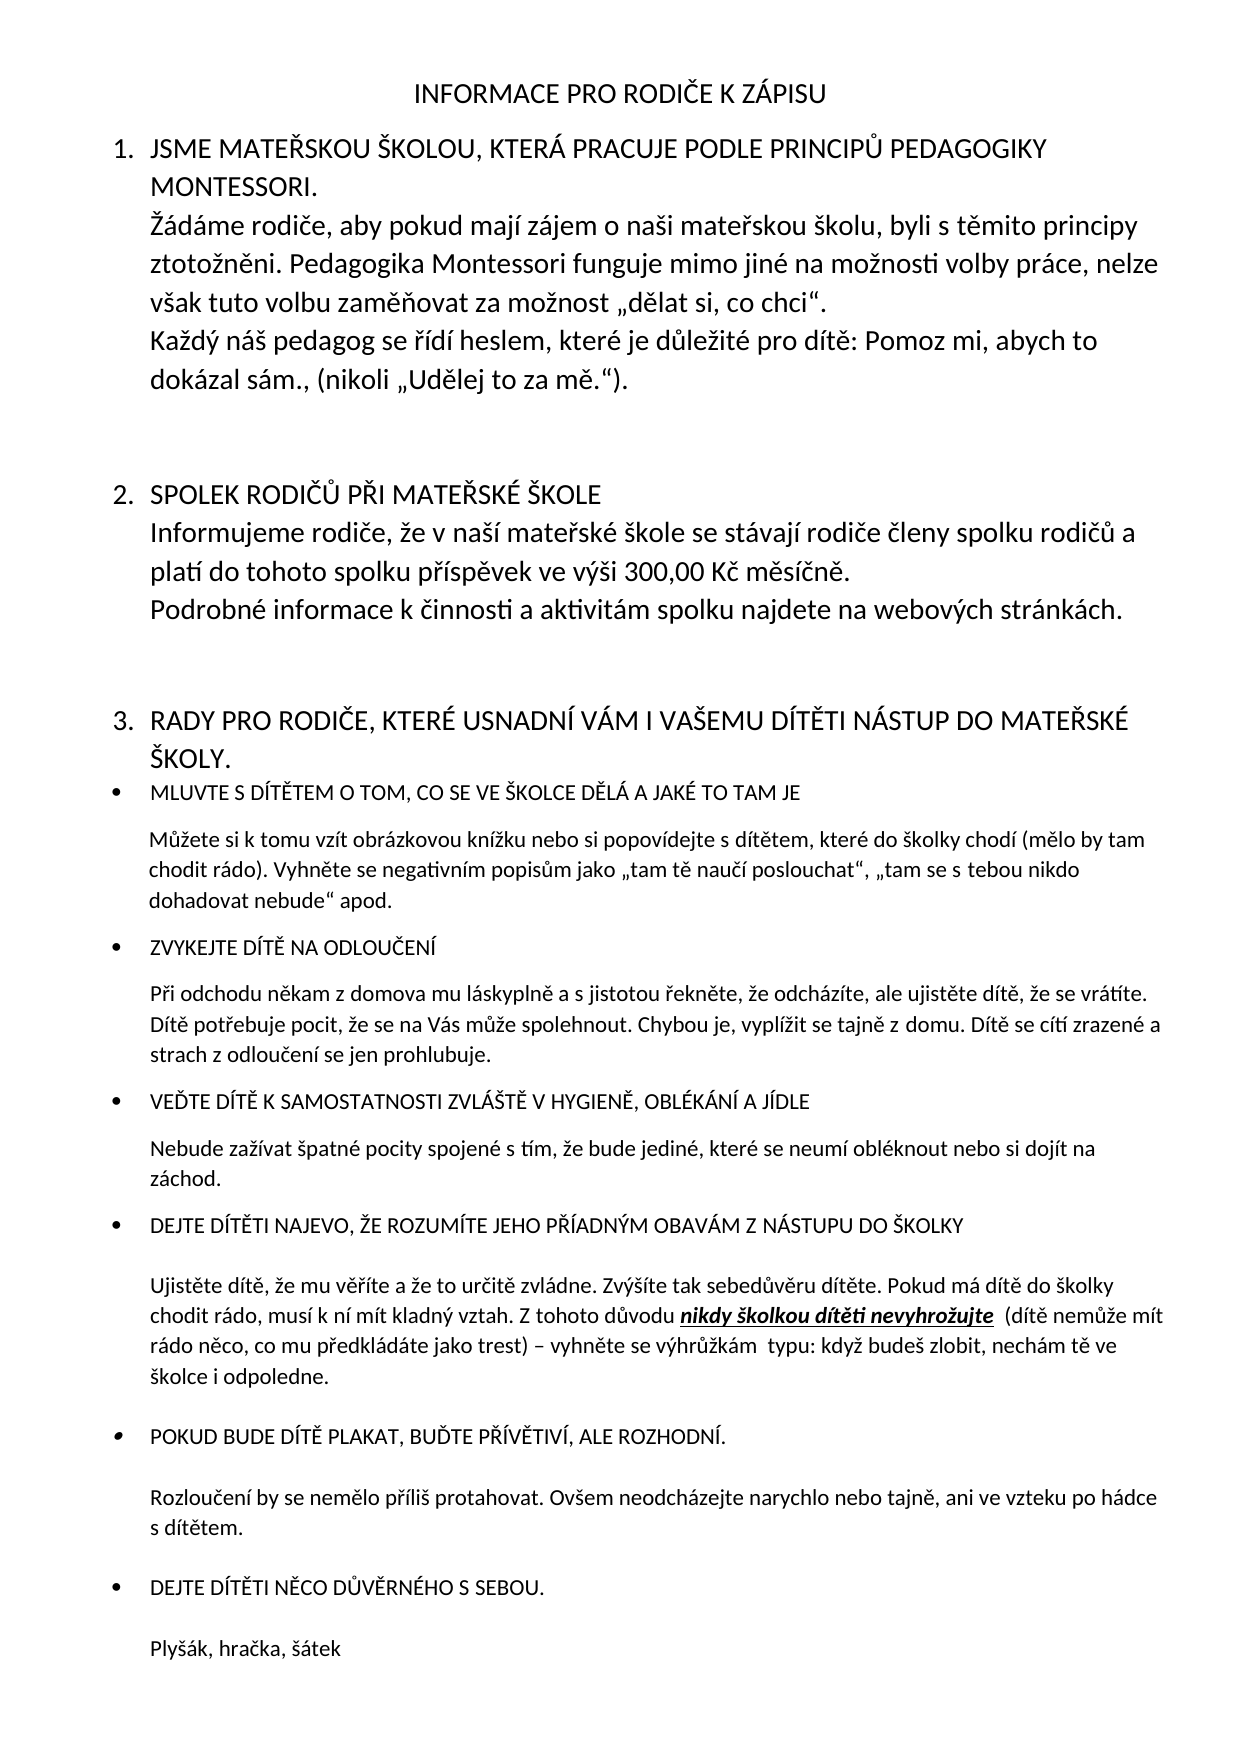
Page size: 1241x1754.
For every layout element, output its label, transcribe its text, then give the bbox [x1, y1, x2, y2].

list POKUD BUDE DÍTĚ PLAKAT, BUĎTE PŘÍVĚTIVÍ, ALE ROZHODNÍ. [112, 1422, 1165, 1450]
list JSME MATEŘSKOU ŠKOLOU, KTERÁ PRACUJE PODLE PRINCIPŮ PEDAGOGIKY MONTESSORI. [112, 130, 1165, 204]
list RADY PRO RODIČE, KTERÉ USNADNÍ VÁM I VAŠEMU DÍTĚTI NÁSTUP DO MATEŘSKÉ ŠKOLY. [112, 702, 1165, 776]
list Ujistěte dítě, že mu věříte a že to určitě zvládne. Zvýšíte tak sebedůvěru dítěte. Pokud má dítě do školky chodit rádo, musí k ní mít kladný vztah. Z tohoto důvodu nikdy školkou dítěti nevyhrožujte (dítě nemůže mít rádo něco, co mu předkládáte jako trest) – vyhněte se výhrůžkám typu: když budeš zlobit, nechám tě ve školce i odpoledne. [150, 1271, 1165, 1390]
list Plyšák, hračka, šátek [150, 1634, 1165, 1662]
list Rozloučení by se nemělo příliš protahovat. Ovšem neodcházejte narychlo nebo tajně, ani ve vzteku po hádce s dítětem. [150, 1483, 1165, 1541]
list ZVYKEJTE DÍTĚ NA ODLOUČENÍ [112, 933, 1165, 961]
list DEJTE DÍTĚTI NAJEVO, ŽE ROZUMÍTE JEHO PŘÍADNÝM OBAVÁM Z NÁSTUPU DO ŠKOLKY [112, 1211, 1165, 1239]
list Podrobné informace k činnosti a aktivitám spolku najdete na webových stránkách. [150, 591, 1165, 627]
list DEJTE DÍTĚTI NĚCO DŮVĚRNÉHO S SEBOU. [112, 1573, 1165, 1601]
list Každý náš pedagog se řídí heslem, které je důležité pro dítě: Pomoz mi, abych to dokázal sám., (nikoli „Udělej to za mě.“). [150, 322, 1165, 396]
list MLUVTE S DÍTĚTEM O TOM, CO SE VE ŠKOLCE DĚLÁ A JAKÉ TO TAM JE [112, 778, 1165, 806]
text Nebude zažívat špatné pocity spojené s tím, že bude jediné, které se neumí obléknout nebo si dojít na záchod. [150, 1134, 1165, 1192]
list SPOLEK RODIČŮ PŘI MATEŘSKÉ ŠKOLE [112, 476, 1165, 512]
list Žádáme rodiče, aby pokud mají zájem o naši mateřskou školu, byli s těmito principy ztotožněni. Pedagogika Montessori funguje mimo jiné na možnosti volby práce, nelze však tuto volbu zaměňovat za možnost „dělat si, co chci“. [150, 207, 1165, 319]
list Informujeme rodiče, že v naší mateřské škole se stávají rodiče členy spolku rodičů a platí do tohoto spolku příspěvek ve výši 300,00 Kč měsíčně. [150, 514, 1165, 588]
text Můžete si k tomu vzít obrázkovou knížku nebo si popovídejte s dítětem, které do školky chodí (mělo by tam chodit rádo). Vyhněte se negativním popisům jako „tam tě naučí poslouchat“, „tam se s tebou nikdo dohadovat nebude“ apod. [149, 825, 1165, 914]
list VEĎTE DÍTĚ K SAMOSTATNOSTI ZVLÁŠTĚ V HYGIENĚ, OBLÉKÁNÍ A JÍDLE [112, 1087, 1165, 1115]
text Při odchodu někam z domova mu láskyplně a s jistotou řekněte, že odcházíte, ale ujistěte dítě, že se vrátíte. Dítě potřebuje pocit, že se na Vás může spolehnout. Chybou je, vyplížit se tajně z domu. Dítě se cítí zrazené a strach z odloučení se jen prohlubuje. [150, 979, 1165, 1068]
text INFORMACE PRO RODIČE K ZÁPISU [75, 75, 1165, 111]
